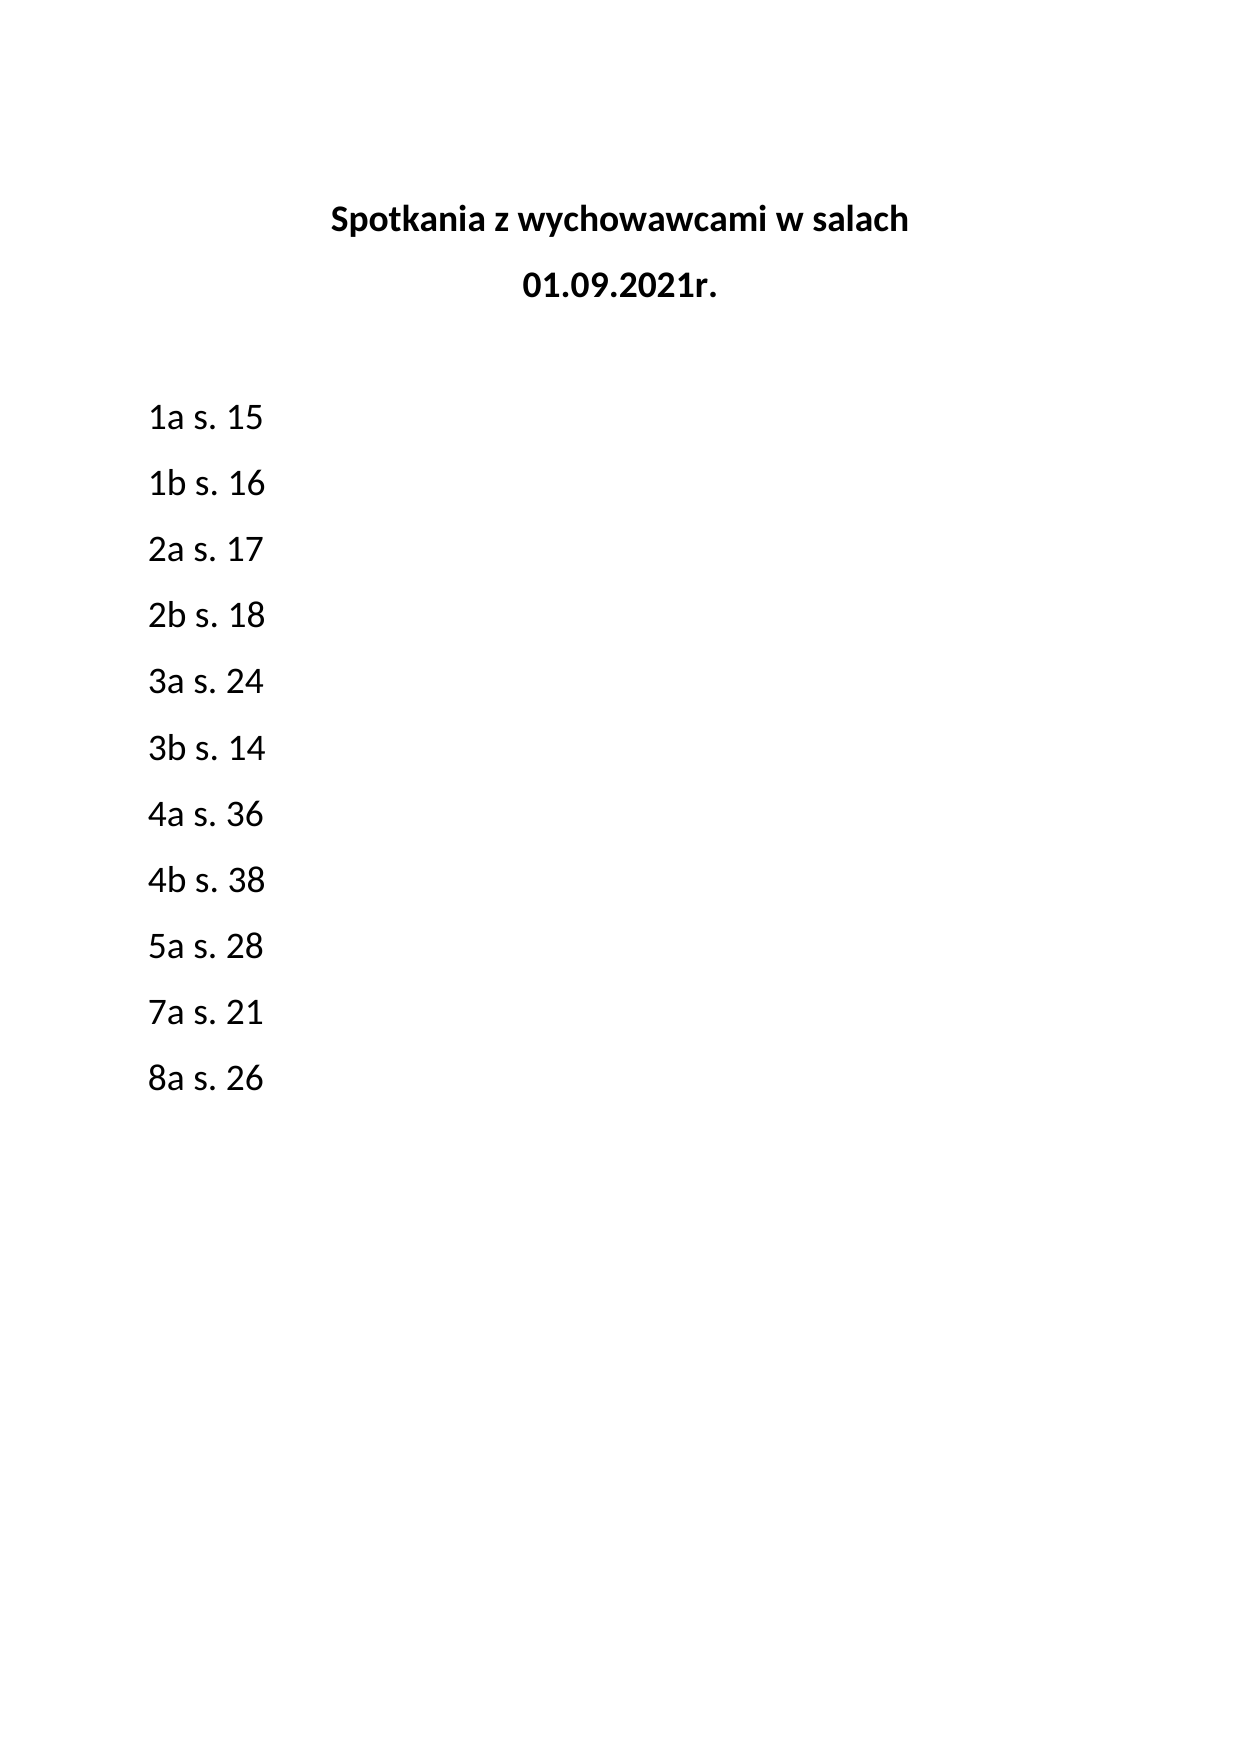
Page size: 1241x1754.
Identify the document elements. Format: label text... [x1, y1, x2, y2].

text Spotkania z wychowawcami w salach [148, 194, 1093, 240]
text 1a s. 15 [148, 393, 1093, 439]
text 4a s. 36 [148, 790, 1093, 836]
text 2b s. 18 [148, 591, 1093, 637]
text 7a s. 21 [148, 988, 1093, 1034]
text 01.09.2021r. [148, 261, 1093, 306]
text 1b s. 16 [148, 459, 1093, 505]
text 4b s. 38 [148, 856, 1093, 902]
text 3a s. 24 [148, 657, 1093, 703]
text 5a s. 28 [148, 922, 1093, 968]
text 2a s. 17 [148, 525, 1093, 571]
text 8a s. 26 [148, 1054, 1093, 1100]
text 3b s. 14 [148, 724, 1093, 769]
